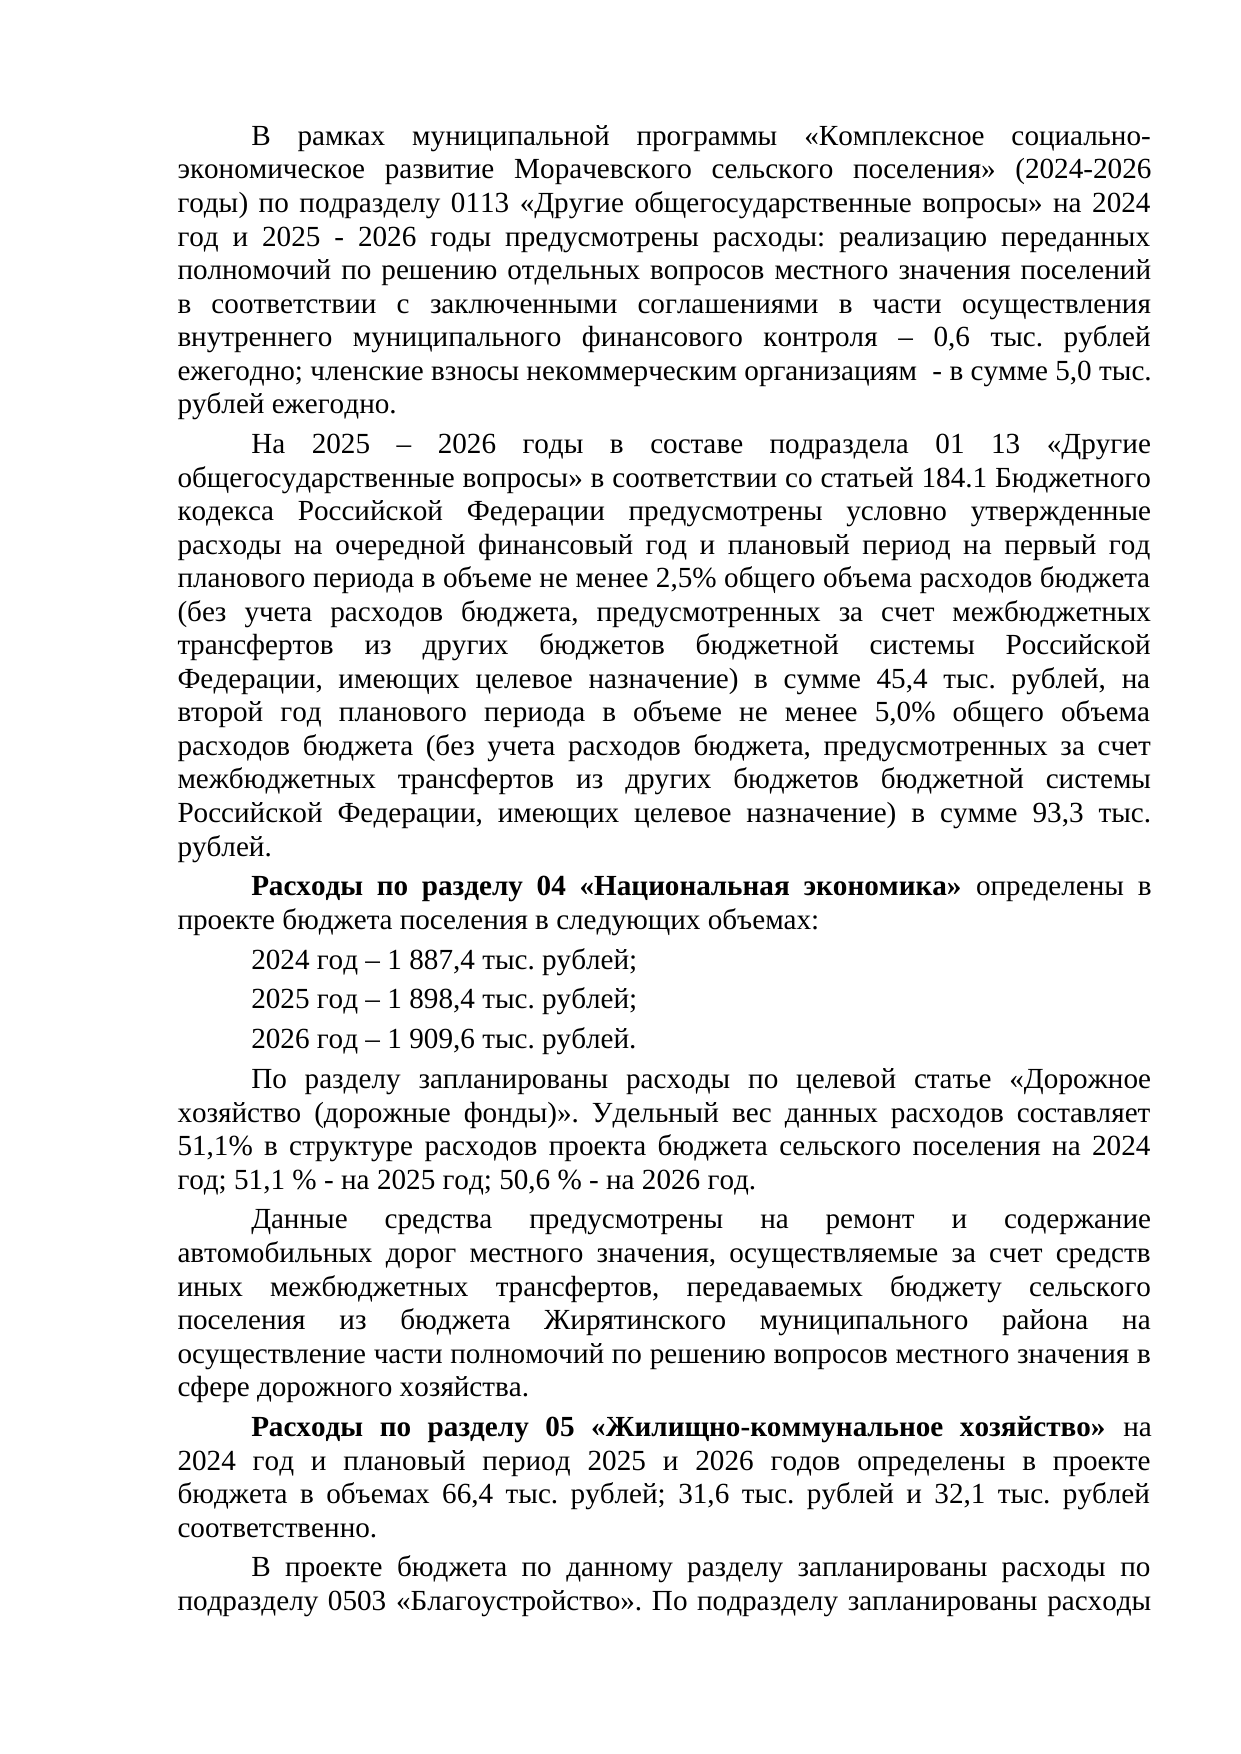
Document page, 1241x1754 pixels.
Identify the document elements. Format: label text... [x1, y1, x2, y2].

text Данные средства предусмотрены на ремонт и содержание автомобильных дорог местного значения, осуществляемые за счет средств иных межбюджетных трансфертов, передаваемых бюджету сельского поселения из бюджета Жирятинского муниципального района на осуществление части полномочий по решению вопросов местного значения в сфере дорожного хозяйства. [177, 1202, 1152, 1403]
text 2026 год – 1 909,6 тыс. рублей. [177, 1021, 1152, 1055]
text В рамках муниципальной программы «Комплексное социально-экономическое развитие Морачевского сельского поселения» (2024-2026 годы) по подразделу 0113 «Другие общегосударственные вопросы» на 2024 год и 2025 - 2026 годы предусмотрены расходы: реализацию переданных полномочий по решению отдельных вопросов местного значения поселений в соответствии с заключенными соглашениями в части осуществления внутреннего муниципального финансового контроля – 0,6 тыс. рублей ежегодно; членские взносы некоммерческим организациям - в сумме 5,0 тыс. рублей ежегодно. [177, 118, 1152, 420]
text По разделу запланированы расходы по целевой статье «Дорожное хозяйство (дорожные фонды)». Удельный вес данных расходов составляет 51,1% в структуре расходов проекта бюджета сельского поселения на 2024 год; 51,1 % - на 2025 год; 50,6 % - на 2026 год. [177, 1061, 1152, 1195]
text Расходы по разделу 04 «Национальная экономика» определены в проекте бюджета поселения в следующих объемах: [177, 868, 1152, 936]
text 2025 год – 1 898,4 тыс. рублей; [177, 982, 1152, 1015]
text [177, 1549, 1152, 1617]
text 2024 год – 1 887,4 тыс. рублей; [177, 942, 1152, 975]
text На 2025 – 2026 годы в составе подраздела 01 13 «Другие общегосударственные вопросы» в соответствии со статьей 184.1 Бюджетного кодекса Российской Федерации предусмотрены условно утвержденные расходы на очередной финансовый год и плановый период на первый год планового периода в объеме не менее 2,5% общего объема расходов бюджета (без учета расходов бюджета, предусмотренных за счет межбюджетных трансфертов из других бюджетов бюджетной системы Российской Федерации, имеющих целевое назначение) в сумме 45,4 тыс. рублей, на второй год планового периода в объеме не менее 5,0% общего объема расходов бюджета (без учета расходов бюджета, предусмотренных за счет межбюджетных трансфертов из других бюджетов бюджетной системы Российской Федерации, имеющих целевое назначение) в сумме 93,3 тыс. рублей. [177, 426, 1152, 862]
text Расходы по разделу 05 «Жилищно-коммунальное хозяйство» на 2024 год и плановый период 2025 и 2026 годов определены в проекте бюджета в объемах 66,4 тыс. рублей; 31,6 тыс. рублей и 32,1 тыс. рублей соответственно. [177, 1409, 1152, 1543]
